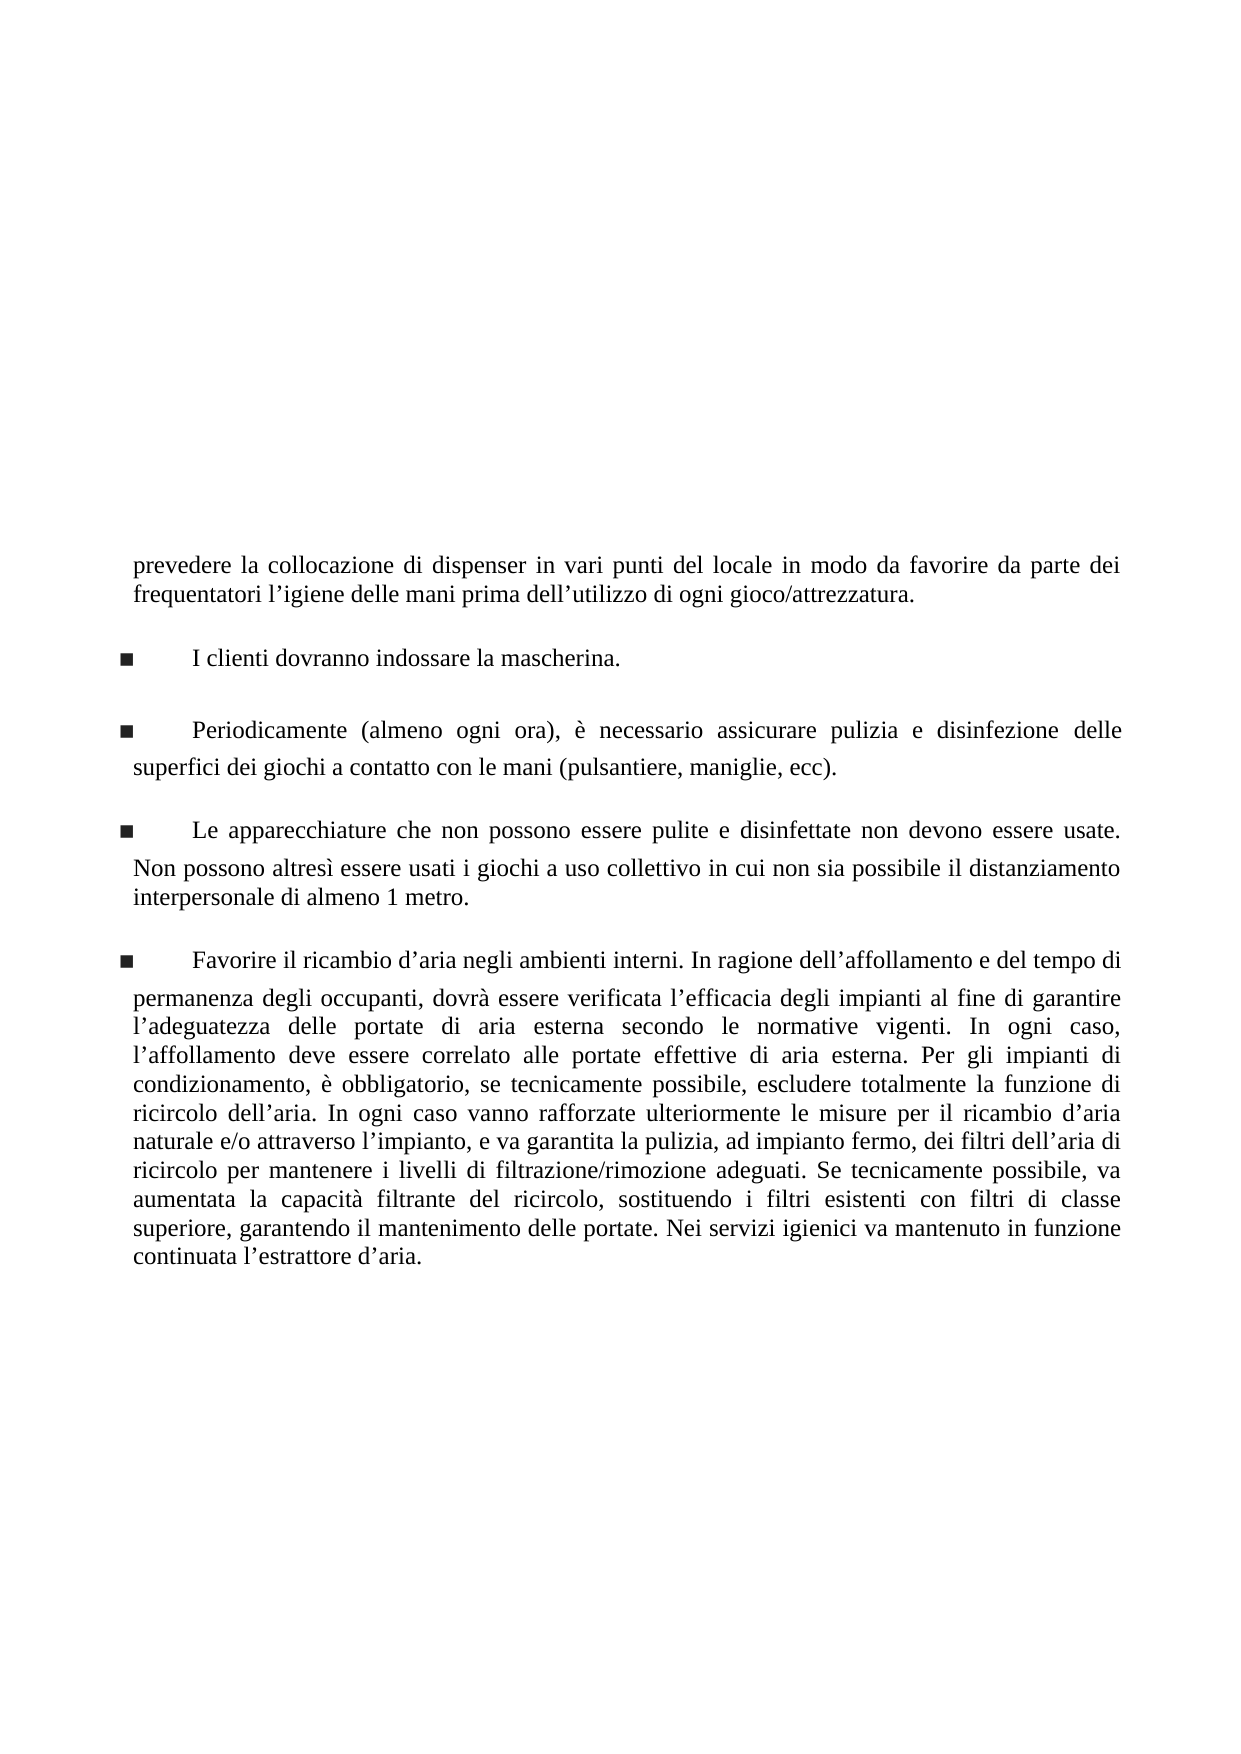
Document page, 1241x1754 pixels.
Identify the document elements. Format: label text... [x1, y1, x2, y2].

list Dotare il locale di dispenser con soluzioni igienizzanti per l’igiene delle mani dei clienti in punti ben visibili all’entrata, prevedendo l’obbligo di frizionarsi le mani già in entrata. Altresì prevedere la collocazione di dispenser in vari punti del locale in modo da favorire da parte dei frequentatori l’igiene delle mani prima dell’utilizzo di ogni gioco/attrezzatura. [118, 551, 1122, 608]
list I clienti dovranno indossare la mascherina. [118, 629, 1122, 680]
list Le apparecchiature che non possono essere pulite e disinfettate non devono essere usate. Non possono altresì essere usati i giochi a uso collettivo in cui non sia possibile il distanziamento interpersonale di almeno 1 metro. [118, 802, 1122, 911]
list Periodicamente (almeno ogni ora), è necessario assicurare pulizia e disinfezione delle superfici dei giochi a contatto con le mani (pulsantiere, maniglie, ecc). [118, 701, 1122, 781]
list Favorire il ricambio d’aria negli ambienti interni. In ragione dell’affollamento e del tempo di permanenza degli occupanti, dovrà essere verificata l’efficacia degli impianti al fine di garantire l’adeguatezza delle portate di aria esterna secondo le normative vigenti. In ogni caso, l’affollamento deve essere correlato alle portate effettive di aria esterna. Per gli impianti di condizionamento, è obbligatorio, se tecnicamente possibile, escludere totalmente la funzione di ricircolo dell’aria. In ogni caso vanno rafforzate ulteriormente le misure per il ricambio d’aria naturale e/o attraverso l’impianto, e va garantita la pulizia, ad impianto fermo, dei filtri dell’aria di ricircolo per mantenere i livelli di filtrazione/rimozione adeguati. Se tecnicamente possibile, va aumentata la capacità filtrante del ricircolo, sostituendo i filtri esistenti con filtri di classe superiore, garantendo il mantenimento delle portate. Nei servizi igienici va mantenuto in funzione continuata l’estrattore d’aria. [118, 931, 1122, 1270]
